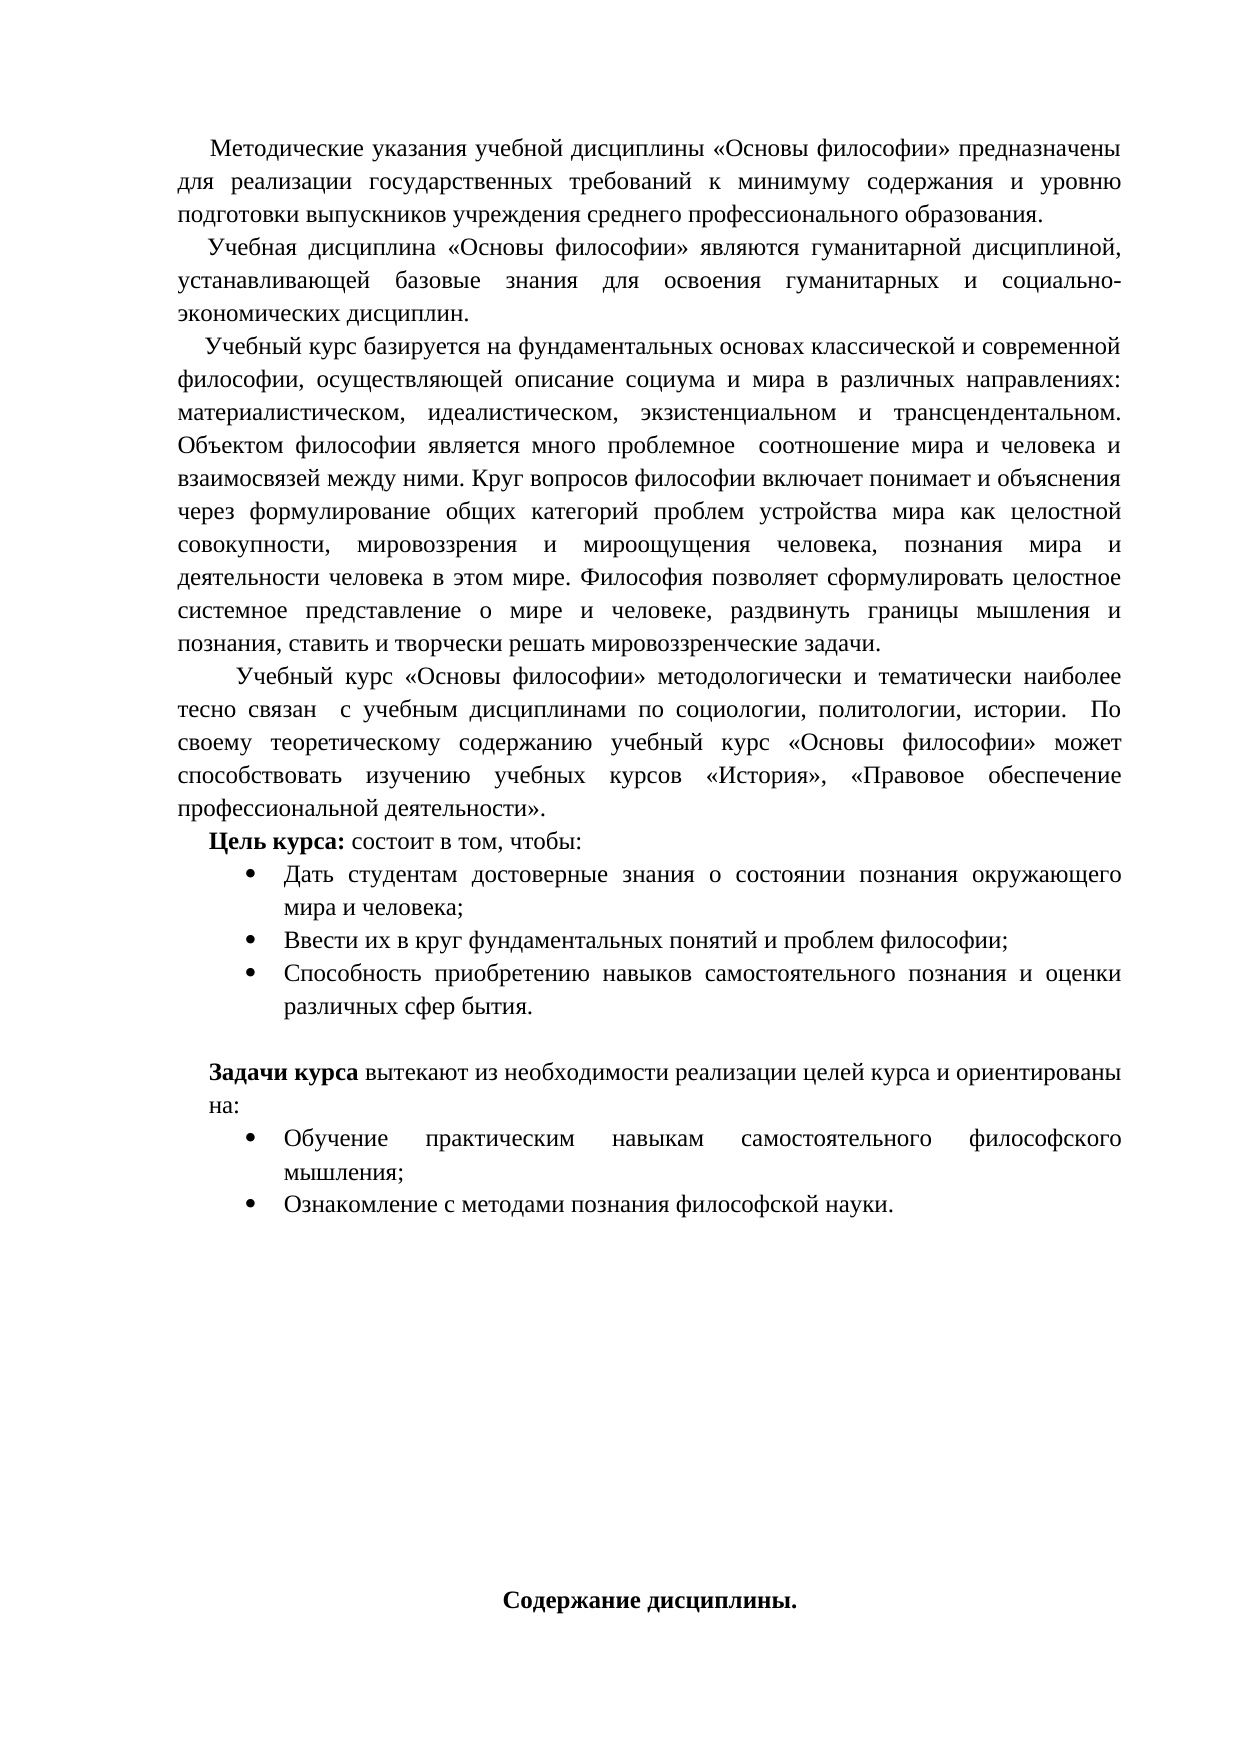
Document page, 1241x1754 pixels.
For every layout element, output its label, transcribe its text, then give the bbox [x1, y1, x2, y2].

text Учебный курс базируется на фундаментальных основах классической и современной философии, осуществляющей описание социума и мира в различных направлениях: материалистическом, идеалистическом, экзистенциальном и трансцендентальном. Объектом философии является много проблемное соотношение мира и человека и взаимосвязей между ними. Круг вопросов философии включает понимает и объяснения через формулирование общих категорий проблем устройства мира как целостной совокупности, мировоззрения и мироощущения человека, познания мира и деятельности человека в этом мире. Философия позволяет сформулировать целостное системное представление о мире и человеке, раздвинуть границы мышления и познания, ставить и творчески решать мировоззренческие задачи. [177, 331, 1122, 657]
text Методические указания учебной дисциплины «Основы философии» предназначены для реализации государственных требований к минимуму содержания и уровню подготовки выпускников учреждения среднего профессионального образования. [177, 133, 1122, 228]
list Обучение практическим навыкам самостоятельного философского мышления; [246, 1123, 1122, 1185]
text Цель курса: состоит в том, чтобы: [208, 826, 1122, 855]
text Содержание дисциплины. [177, 1585, 1122, 1614]
text Учебная дисциплина «Основы философии» являются гуманитарной дисциплиной, устанавливающей базовые знания для освоения гуманитарных и социально-экономических дисциплин. [177, 232, 1122, 327]
list Способность приобретению навыков самостоятельного познания и оценки различных сфер бытия. [246, 958, 1122, 1020]
text Учебный курс «Основы философии» методологически и тематически наиболее тесно связан с учебным дисциплинами по социологии, политологии, истории. По своему теоретическому содержанию учебный курс «Основы философии» может способствовать изучению учебных курсов «История», «Правовое обеспечение профессиональной деятельности». [177, 661, 1122, 822]
list Ознакомление с методами познания философской науки. [246, 1189, 1122, 1218]
list Ввести их в круг фундаментальных понятий и проблем философии; [246, 925, 1122, 954]
list Дать студентам достоверные знания о состоянии познания окружающего мира и человека; [246, 859, 1122, 921]
text Задачи курса вытекают из необходимости реализации целей курса и ориентированы на: [208, 1057, 1122, 1119]
